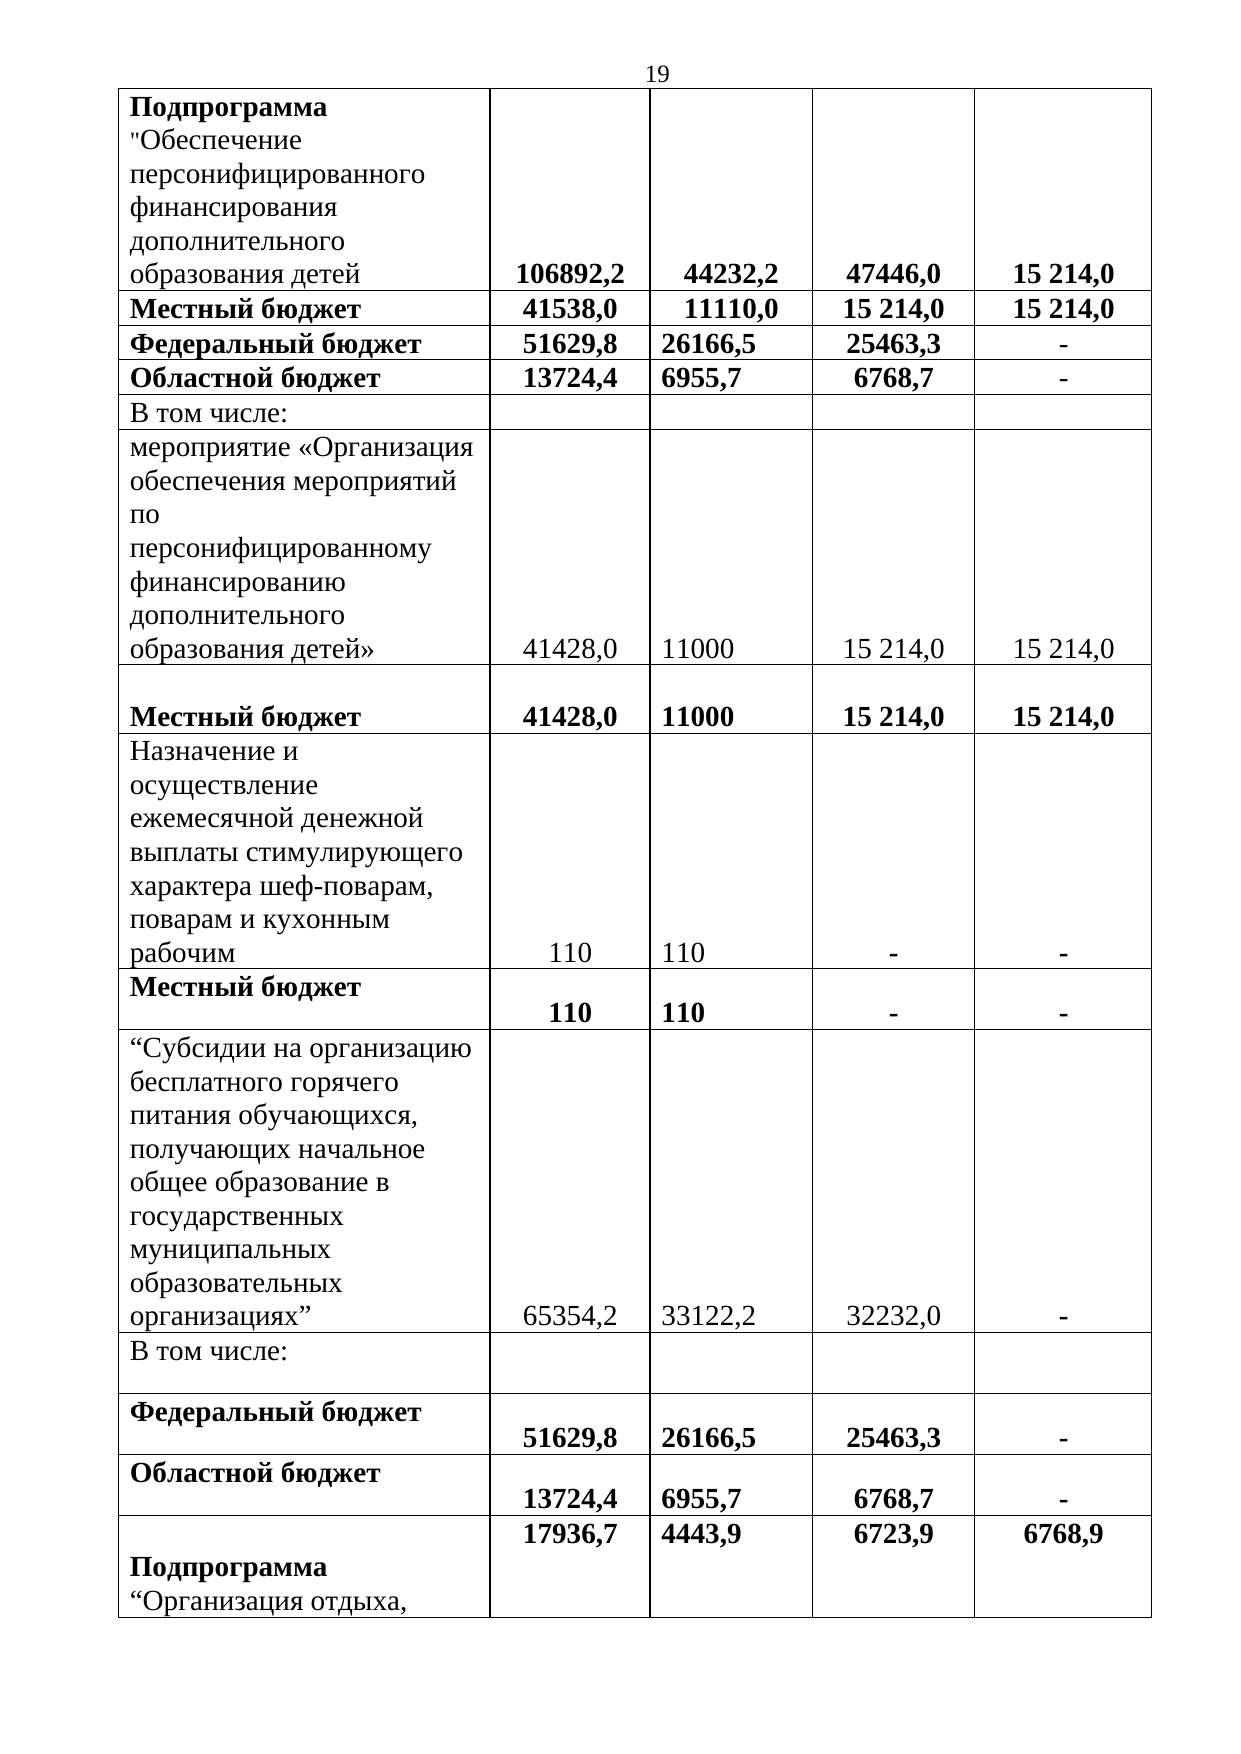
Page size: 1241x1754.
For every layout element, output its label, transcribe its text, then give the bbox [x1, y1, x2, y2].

table_cell 51629,8 [491, 1394, 649, 1454]
table_cell Федеральный бюджет [119, 326, 489, 359]
table_cell [813, 1333, 974, 1393]
table_cell В том числе: [119, 1333, 489, 1393]
table_cell - [975, 360, 1151, 394]
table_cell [119, 1516, 489, 1617]
table_cell “Субсидии на организацию бесплатного горячего питания обучающихся, получающих начальное общее образование в государственных муниципальных образовательных организациях” [119, 1030, 489, 1332]
table_cell 6723,9 [813, 1516, 974, 1617]
table_cell [975, 395, 1151, 428]
table_cell 41538,0 [491, 291, 649, 325]
table_cell 11000 [651, 430, 812, 664]
table_cell 25463,3 [813, 1394, 974, 1454]
table_cell 26166,5 [651, 326, 812, 359]
table_cell 15 214,0 [975, 430, 1151, 664]
table_cell Местный бюджет [119, 969, 489, 1029]
table_cell 110 [651, 734, 812, 968]
table_cell - [813, 969, 974, 1029]
table_cell 110 [491, 734, 649, 968]
table_cell 11000 [651, 665, 812, 732]
table_cell 41428,0 [491, 430, 649, 664]
table_cell 15 214,0 [975, 89, 1151, 290]
table_cell 15 214,0 [813, 665, 974, 732]
table_cell мероприятие «Организация обеспечения мероприятий по персонифицированному финансированию дополнительного образования детей» [119, 430, 489, 664]
table_cell 4443,9 [651, 1516, 812, 1617]
table_cell [651, 395, 812, 428]
table_cell - [975, 734, 1151, 968]
table_cell 106892,2 [491, 89, 649, 290]
table_cell - [975, 1030, 1151, 1332]
table_cell 13724,4 [491, 360, 649, 394]
table_cell - [975, 1394, 1151, 1454]
table_cell 13724,4 [491, 1455, 649, 1515]
table_cell 11110,0 [651, 291, 812, 325]
table_cell [651, 1333, 812, 1393]
table_cell 47446,0 [813, 89, 974, 290]
table_cell В том числе: [119, 395, 489, 428]
table_cell 6768,9 [975, 1516, 1151, 1617]
table_cell 17936,7 [491, 1516, 649, 1617]
table_cell Местный бюджет [119, 665, 489, 732]
table_cell 51629,8 [491, 326, 649, 359]
table_cell 26166,5 [651, 1394, 812, 1454]
table_cell Областной бюджет [119, 360, 489, 394]
table_cell 15 214,0 [975, 665, 1151, 732]
table_cell 32232,0 [813, 1030, 974, 1332]
table_cell 110 [491, 969, 649, 1029]
table_cell 6955,7 [651, 1455, 812, 1515]
table_cell 15 214,0 [813, 430, 974, 664]
table_cell Назначение и осуществление ежемесячной денежной выплаты стимулирующего характера шеф-поварам, поварам и кухонным рабочим [119, 734, 489, 968]
table_cell Областной бюджет [119, 1455, 489, 1515]
table_cell - [813, 734, 974, 968]
table_cell 15 214,0 [813, 291, 974, 325]
table_cell 6768,7 [813, 360, 974, 394]
table_cell - [975, 1455, 1151, 1515]
table_cell Подпрограмма "Обеспечение персонифицированного финансирования дополнительного образования детей [119, 89, 489, 290]
table_cell 25463,3 [813, 326, 974, 359]
table_cell 41428,0 [491, 665, 649, 732]
table_cell Местный бюджет [119, 291, 489, 325]
table_cell 6955,7 [651, 360, 812, 394]
table_cell [491, 1333, 649, 1393]
table_cell 110 [651, 969, 812, 1029]
table_cell 65354,2 [491, 1030, 649, 1332]
table_cell 15 214,0 [975, 291, 1151, 325]
table_cell 6768,7 [813, 1455, 974, 1515]
table_cell [813, 395, 974, 428]
table_cell - [975, 326, 1151, 359]
table_cell [491, 395, 649, 428]
table_cell 33122,2 [651, 1030, 812, 1332]
table_cell - [975, 969, 1151, 1029]
table_cell [975, 1333, 1151, 1393]
table_cell 44232,2 [651, 89, 812, 290]
table_cell Федеральный бюджет [119, 1394, 489, 1454]
